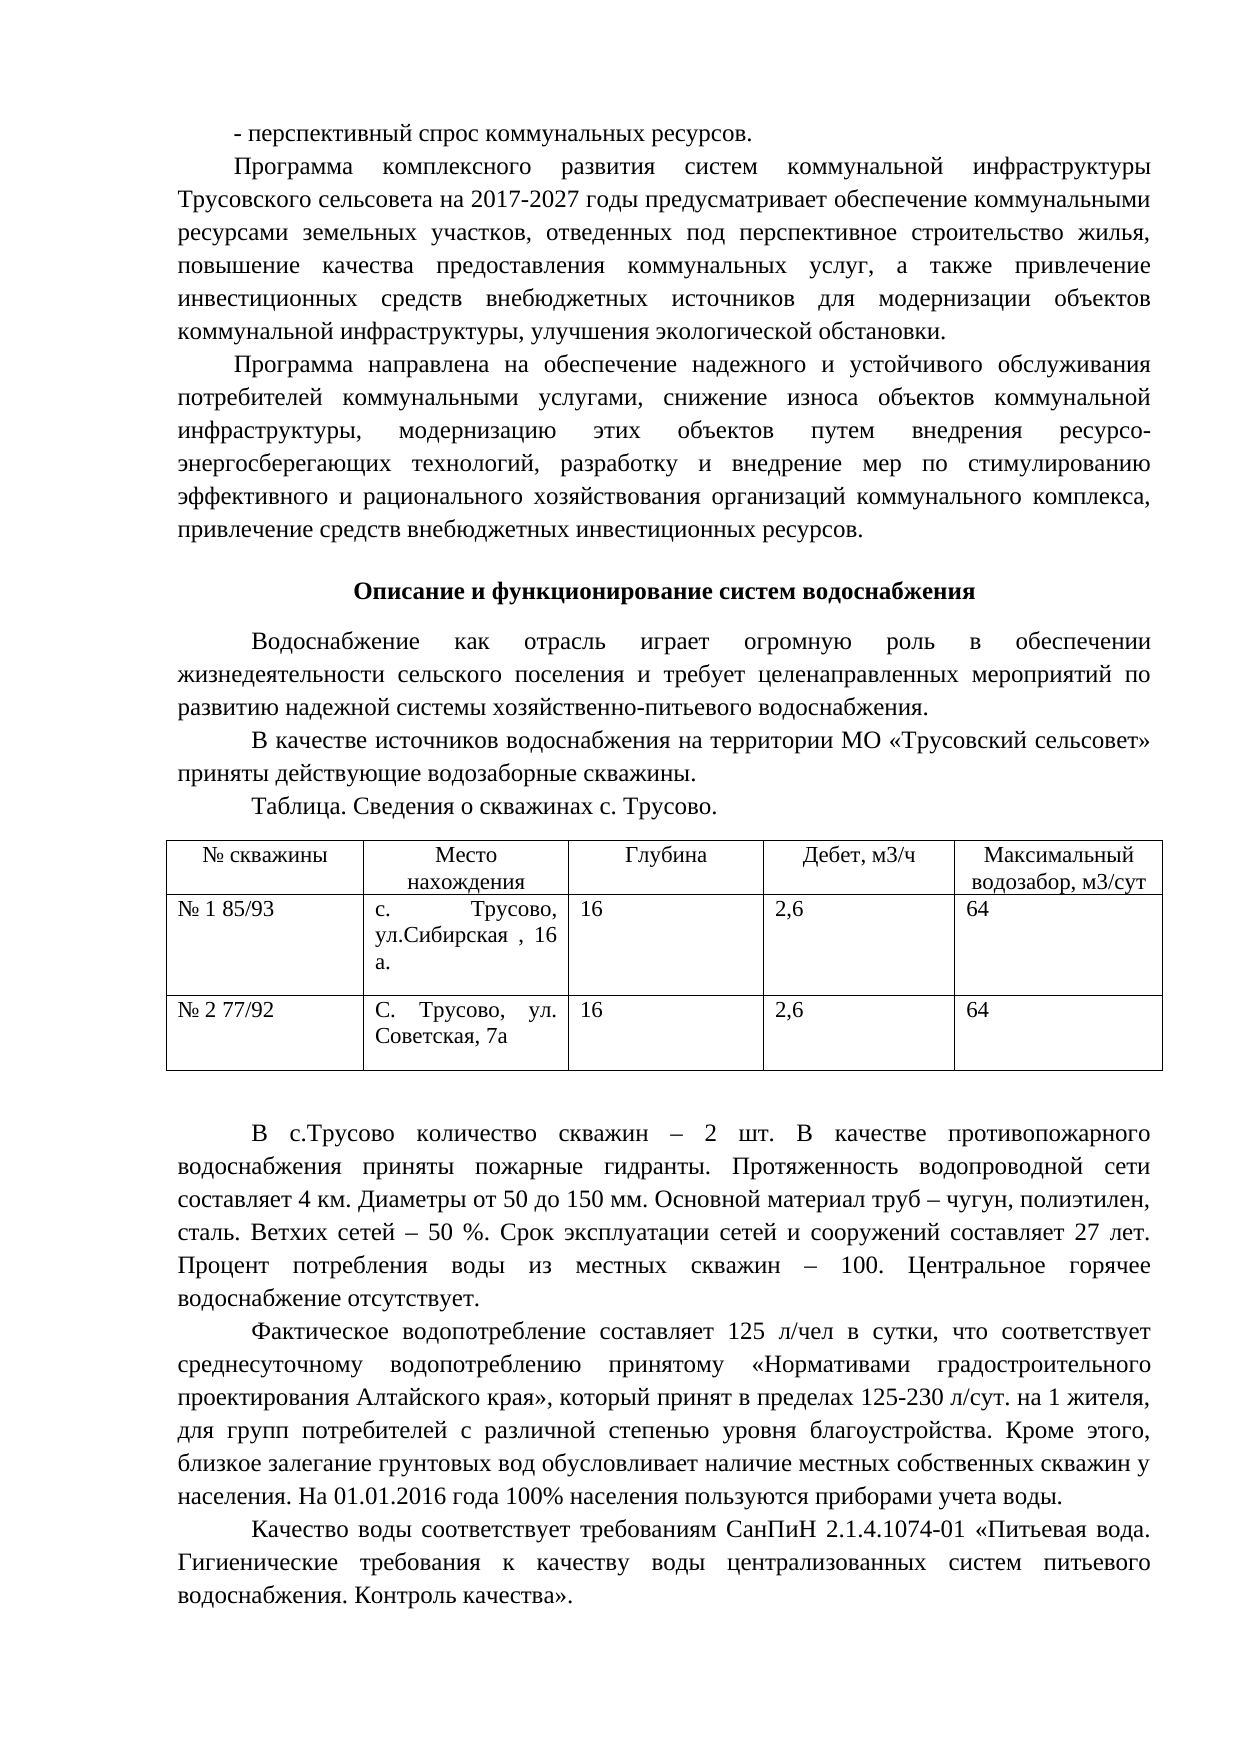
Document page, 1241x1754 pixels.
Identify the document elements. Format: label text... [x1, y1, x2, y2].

text Программа направлена на обеспечение надежного и устойчивого обслуживания потребителей коммунальными услугами, снижение износа объектов коммунальной инфраструктуры, модернизацию этих объектов путем внедрения ресурсо-энергосберегающих технологий, разработку и внедрение мер по стимулированию эффективного и рационального хозяйствования организаций коммунального комплекса, привлечение средств внебюджетных инвестиционных ресурсов. [177, 349, 1152, 543]
text В качестве источников водоснабжения на территории МО «Трусовский сельсовет» приняты действующие водозаборные скважины. [177, 725, 1152, 787]
text Программа комплексного развития систем коммунальной инфраструктуры Трусовского сельсовета на 2017-2027 годы предусматривает обеспечение коммунальными ресурсами земельных участков, отведенных под перспективное строительство жилья, повышение качества предоставления коммунальных услуг, а также привлечение инвестиционных средств внебюджетных источников для модернизации объектов коммунальной инфраструктуры, улучшения экологической обстановки. [177, 151, 1152, 345]
table_cell № 2 77/92 [167, 996, 363, 1070]
table_header Глубина [569, 841, 763, 894]
table_cell 2,6 [764, 996, 954, 1070]
table_header Максимальный водозабор, м3/сут [955, 841, 1162, 894]
table_cell № 1 85/93 [167, 895, 363, 995]
table_cell 64 [955, 895, 1162, 995]
table_cell с. Трусово, ул.Сибирская , 16 а. [364, 895, 568, 995]
table_cell С. Трусово, ул. Советская, 7а [364, 996, 568, 1070]
table_header Дебет, м3/ч [764, 841, 954, 894]
text - перспективный спрос коммунальных ресурсов. [233, 118, 1152, 147]
table_header Место нахождения [364, 841, 568, 894]
table_cell 64 [955, 996, 1162, 1070]
table_cell 2,6 [764, 895, 954, 995]
table_header № скважины [167, 841, 363, 894]
text Описание и функционирование систем водоснабжения [177, 576, 1152, 605]
table_cell 16 [569, 996, 763, 1070]
table_cell 16 [569, 895, 763, 995]
text В с.Трусово количество скважин – 2 шт. В качестве противопожарного водоснабжения приняты пожарные гидранты. Протяженность водопроводной сети составляет 4 км. Диаметры от 50 до 150 мм. Основной материал труб – чугун, полиэтилен, сталь. Ветхих сетей – 50 %. Срок эксплуатации сетей и сооружений составляет 27 лет. Процент потребления воды из местных скважин – 100. Центральное горячее водоснабжение отсутствует. [177, 1118, 1152, 1312]
text Водоснабжение как отрасль играет огромную роль в обеспечении жизнедеятельности сельского поселения и требует целенаправленных мероприятий по развитию надежной системы хозяйственно-питьевого водоснабжения. [177, 626, 1152, 721]
text Фактическое водопотребление составляет 125 л/чел в сутки, что соответствует среднесуточному водопотреблению принятому «Нормативами градостроительного проектирования Алтайского края», который принят в пределах 125-230 л/сут. на 1 жителя, для групп потребителей с различной степенью уровня благоустройства. Кроме этого, близкое залегание грунтовых вод обусловливает наличие местных собственных скважин у населения. На 01.01.2016 года 100% населения пользуются приборами учета воды. [177, 1316, 1152, 1510]
text Таблица. Сведения о скважинах с. Трусово. [177, 791, 1152, 819]
text Качество воды соответствует требованиям СанПиН 2.1.4.1074-01 «Питьевая вода. Гигиенические требования к качеству воды централизованных систем питьевого водоснабжения. Контроль качества». [177, 1514, 1152, 1609]
